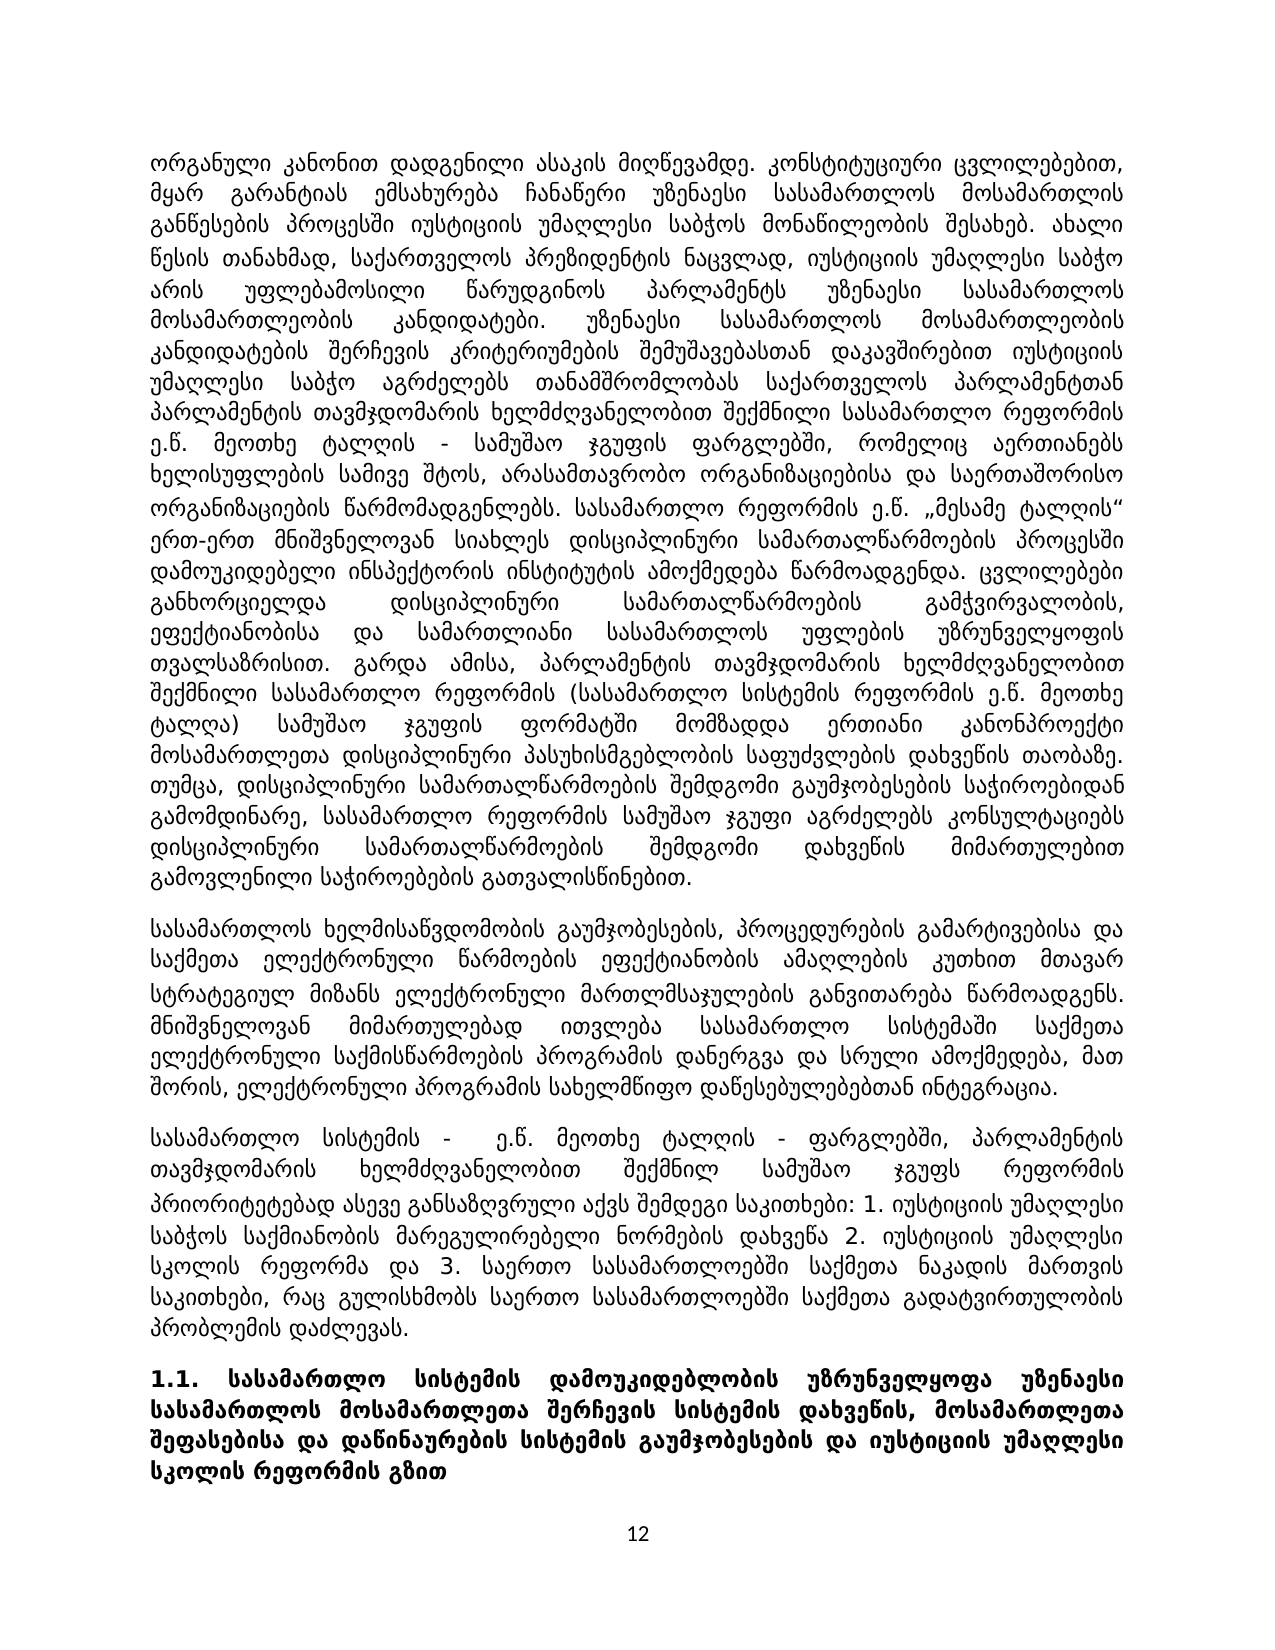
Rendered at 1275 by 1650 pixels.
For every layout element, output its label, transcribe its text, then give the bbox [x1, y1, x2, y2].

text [150, 150, 1125, 891]
text სასამართლო სისტემის - ე.წ. მეოთხე ტალღის - ფარგლებში, პარლამენტის თავმჯდომარის ხელმძღვანელობით შექმნილ სამუშაო ჯგუფს რეფორმის პრიორიტეტებად ასევე განსაზღვრული აქვს შემდეგი საკითხები: 1. იუსტიციის უმაღლესი საბჭოს საქმიანობის მარეგულირებელი ნორმების დახვეწა 2. იუსტიციის უმაღლესი სკოლის რეფორმა და 3. საერთო სასამართლოებში საქმეთა ნაკადის მართვის საკითხები, რაც გულისხმობს საერთო სასამართლოებში საქმეთა გადატვირთულობის პრობლემის დაძლევას. [150, 1126, 1125, 1341]
text სასამართლოს ხელმისაწვდომობის გაუმჯობესების, პროცედურების გამარტივებისა და საქმეთა ელექტრონული წარმოების ეფექტიანობის ამაღლების კუთხით მთავარ სტრატეგიულ მიზანს ელექტრონული მართლმსაჯულების განვითარება წარმოადგენს. მნიშვნელოვან მიმართულებად ითვლება სასამართლო სისტემაში საქმეთა ელექტრონული საქმისწარმოების პროგრამის დანერგვა და სრული ამოქმედება, მათ შორის, ელექტრონული პროგრამის სახელმწიფო დაწესებულებებთან ინტეგრაცია. [150, 916, 1125, 1101]
text 1.1. სასამართლო სისტემის დამოუკიდებლობის უზრუნველყოფა უზენაესი სასამართლოს მოსამართლეთა შერჩევის სისტემის დახვეწის, მოსამართლეთა შეფასებისა და დაწინაურების სისტემის გაუმჯობესების და იუსტიციის უმაღლესი სკოლის რეფორმის გზით [150, 1366, 1125, 1485]
